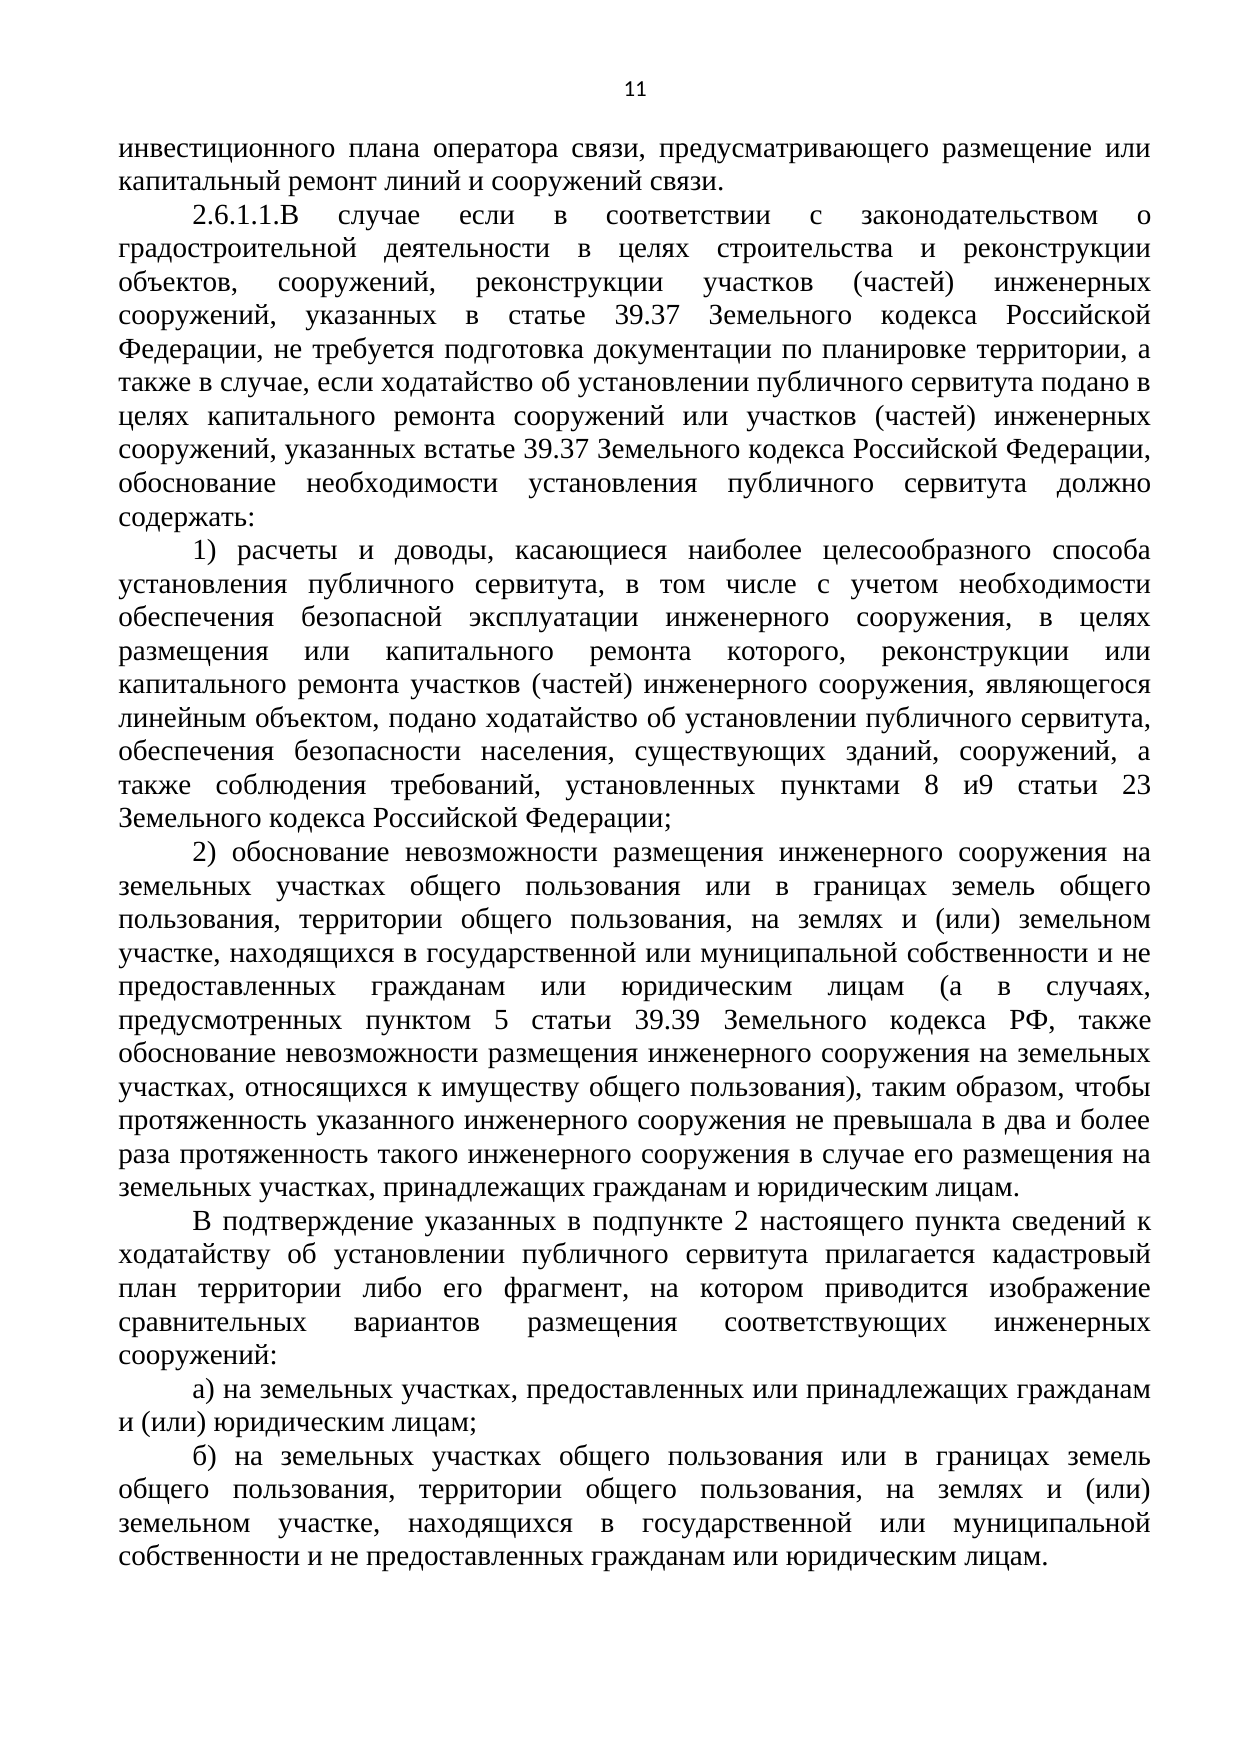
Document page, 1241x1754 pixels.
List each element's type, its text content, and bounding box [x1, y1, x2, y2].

text 2.6.1.1.В случае если в соответствии с законодательством о градостроительной деятельности в целях строительства и реконструкции объектов, сооружений, реконструкции участков (частей) инженерных сооружений, указанных в статье 39.37 Земельного кодекса Российской Федерации, не требуется подготовка документации по планировке территории, а также в случае, если ходатайство об установлении публичного сервитута подано в целях капитального ремонта сооружений или участков (частей) инженерных сооружений, указанных встатье 39.37 Земельного кодекса Российской Федерации, обоснование необходимости установления публичного сервитута должно содержать: [118, 197, 1152, 532]
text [118, 130, 1152, 197]
text 2) обоснование невозможности размещения инженерного сооружения на земельных участках общего пользования или в границах земель общего пользования, территории общего пользования, на землях и (или) земельном участке, находящихся в государственной или муниципальной собственности и не предоставленных гражданам или юридическим лицам (а в случаях, предусмотренных пунктом 5 статьи 39.39 Земельного кодекса РФ, также обоснование невозможности размещения инженерного сооружения на земельных участках, относящихся к имуществу общего пользования), таким образом, чтобы протяженность указанного инженерного сооружения не превышала в два и более раза протяженность такого инженерного сооружения в случае его размещения на земельных участках, принадлежащих гражданам и юридическим лицам. [118, 834, 1152, 1203]
text 1) расчеты и доводы, касающиеся наиболее целесообразного способа установления публичного сервитута, в том числе с учетом необходимости обеспечения безопасной эксплуатации инженерного сооружения, в целях размещения или капитального ремонта которого, реконструкции или капитального ремонта участков (частей) инженерного сооружения, являющегося линейным объектом, подано ходатайство об установлении публичного сервитута, обеспечения безопасности населения, существующих зданий, сооружений, а также соблюдения требований, установленных пунктами 8 и9 статьи 23 Земельного кодекса Российской Федерации; [118, 532, 1152, 834]
text а) на земельных участках, предоставленных или принадлежащих гражданам и (или) юридическим лицам; [118, 1371, 1152, 1438]
text В подтверждение указанных в подпункте 2 настоящего пункта сведений к ходатайству об установлении публичного сервитута прилагается кадастровый план территории либо его фрагмент, на котором приводится изображение сравнительных вариантов размещения соответствующих инженерных сооружений: [118, 1203, 1152, 1371]
text б) на земельных участках общего пользования или в границах земель общего пользования, территории общего пользования, на землях и (или) земельном участке, находящихся в государственной или муниципальной собственности и не предоставленных гражданам или юридическим лицам. [118, 1438, 1152, 1572]
